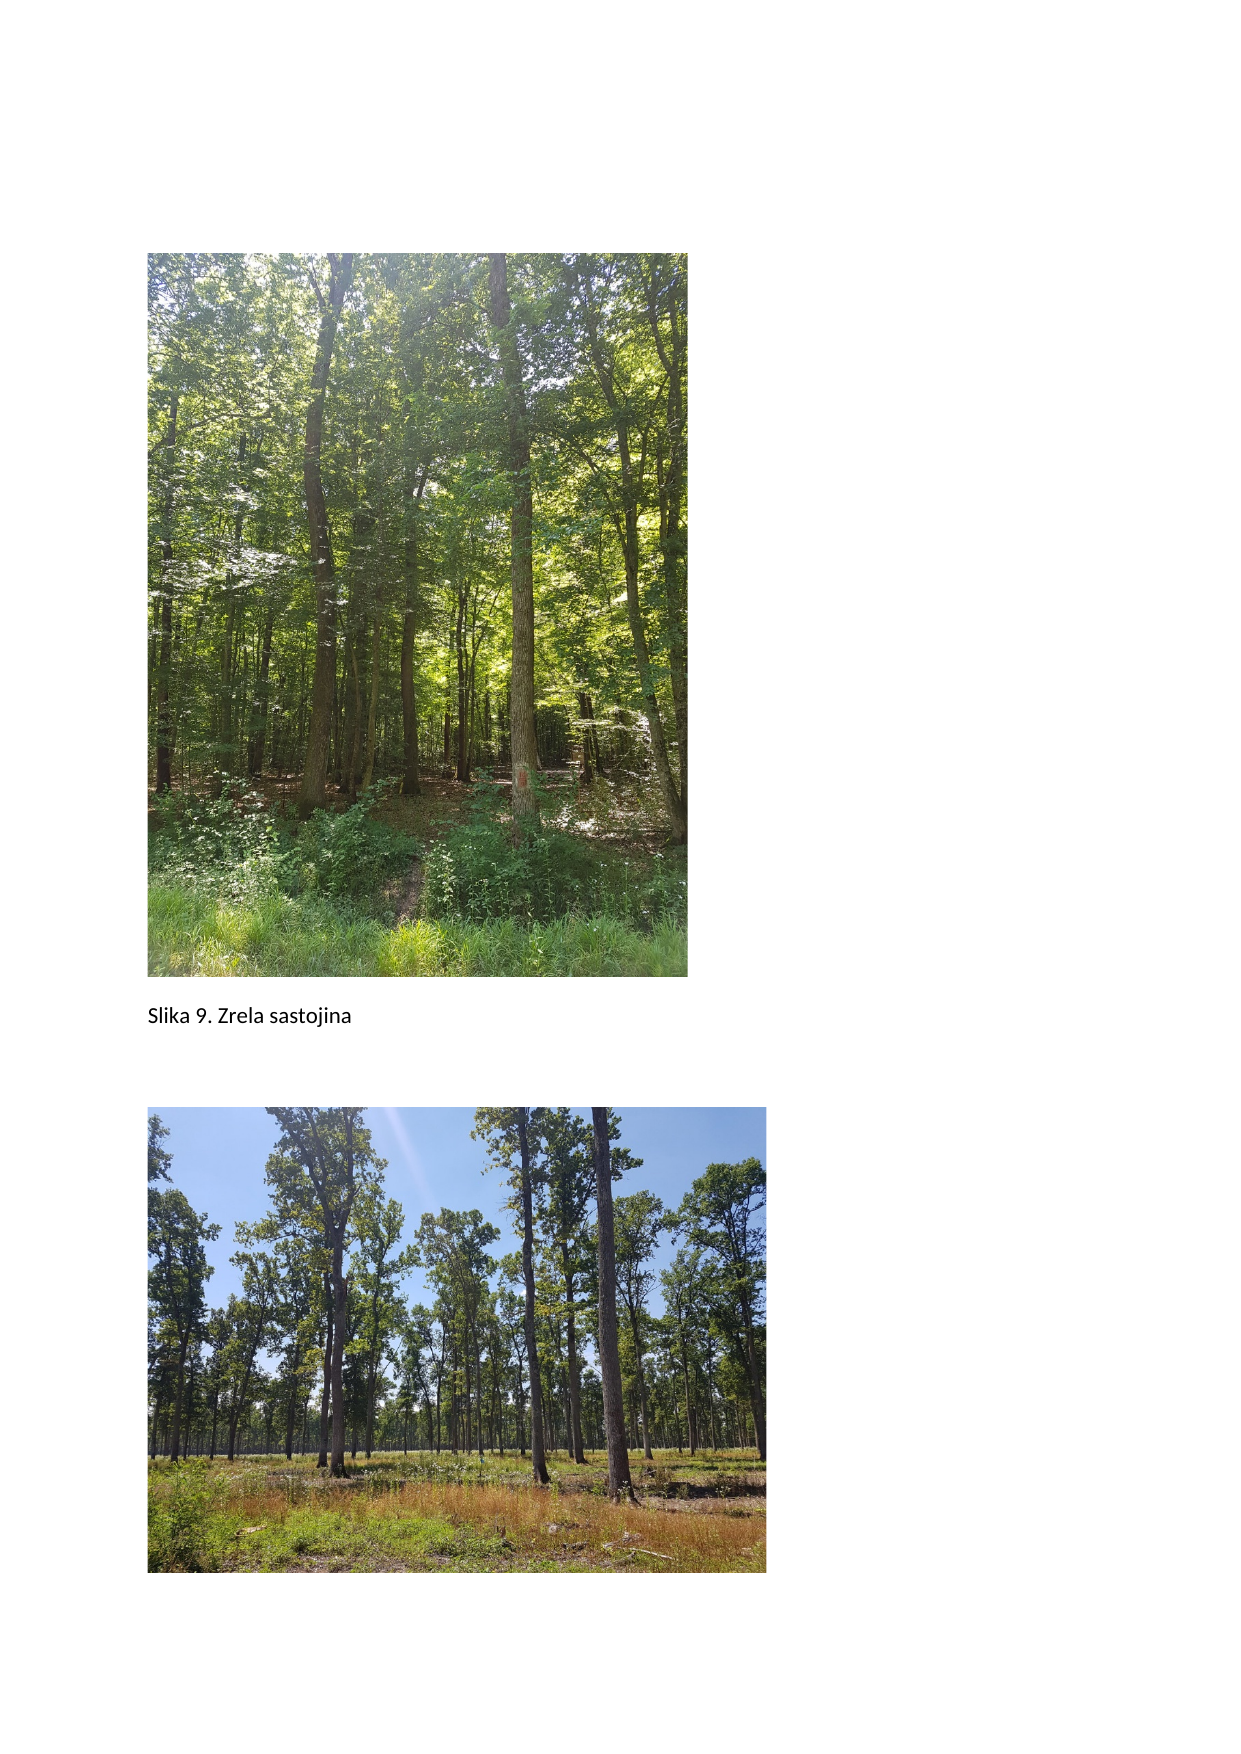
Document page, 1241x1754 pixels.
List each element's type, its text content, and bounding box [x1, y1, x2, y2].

picture [147, 253, 688, 977]
picture [147, 1107, 767, 1573]
text Slika 9. Zrela sastojina [148, 1001, 1093, 1029]
